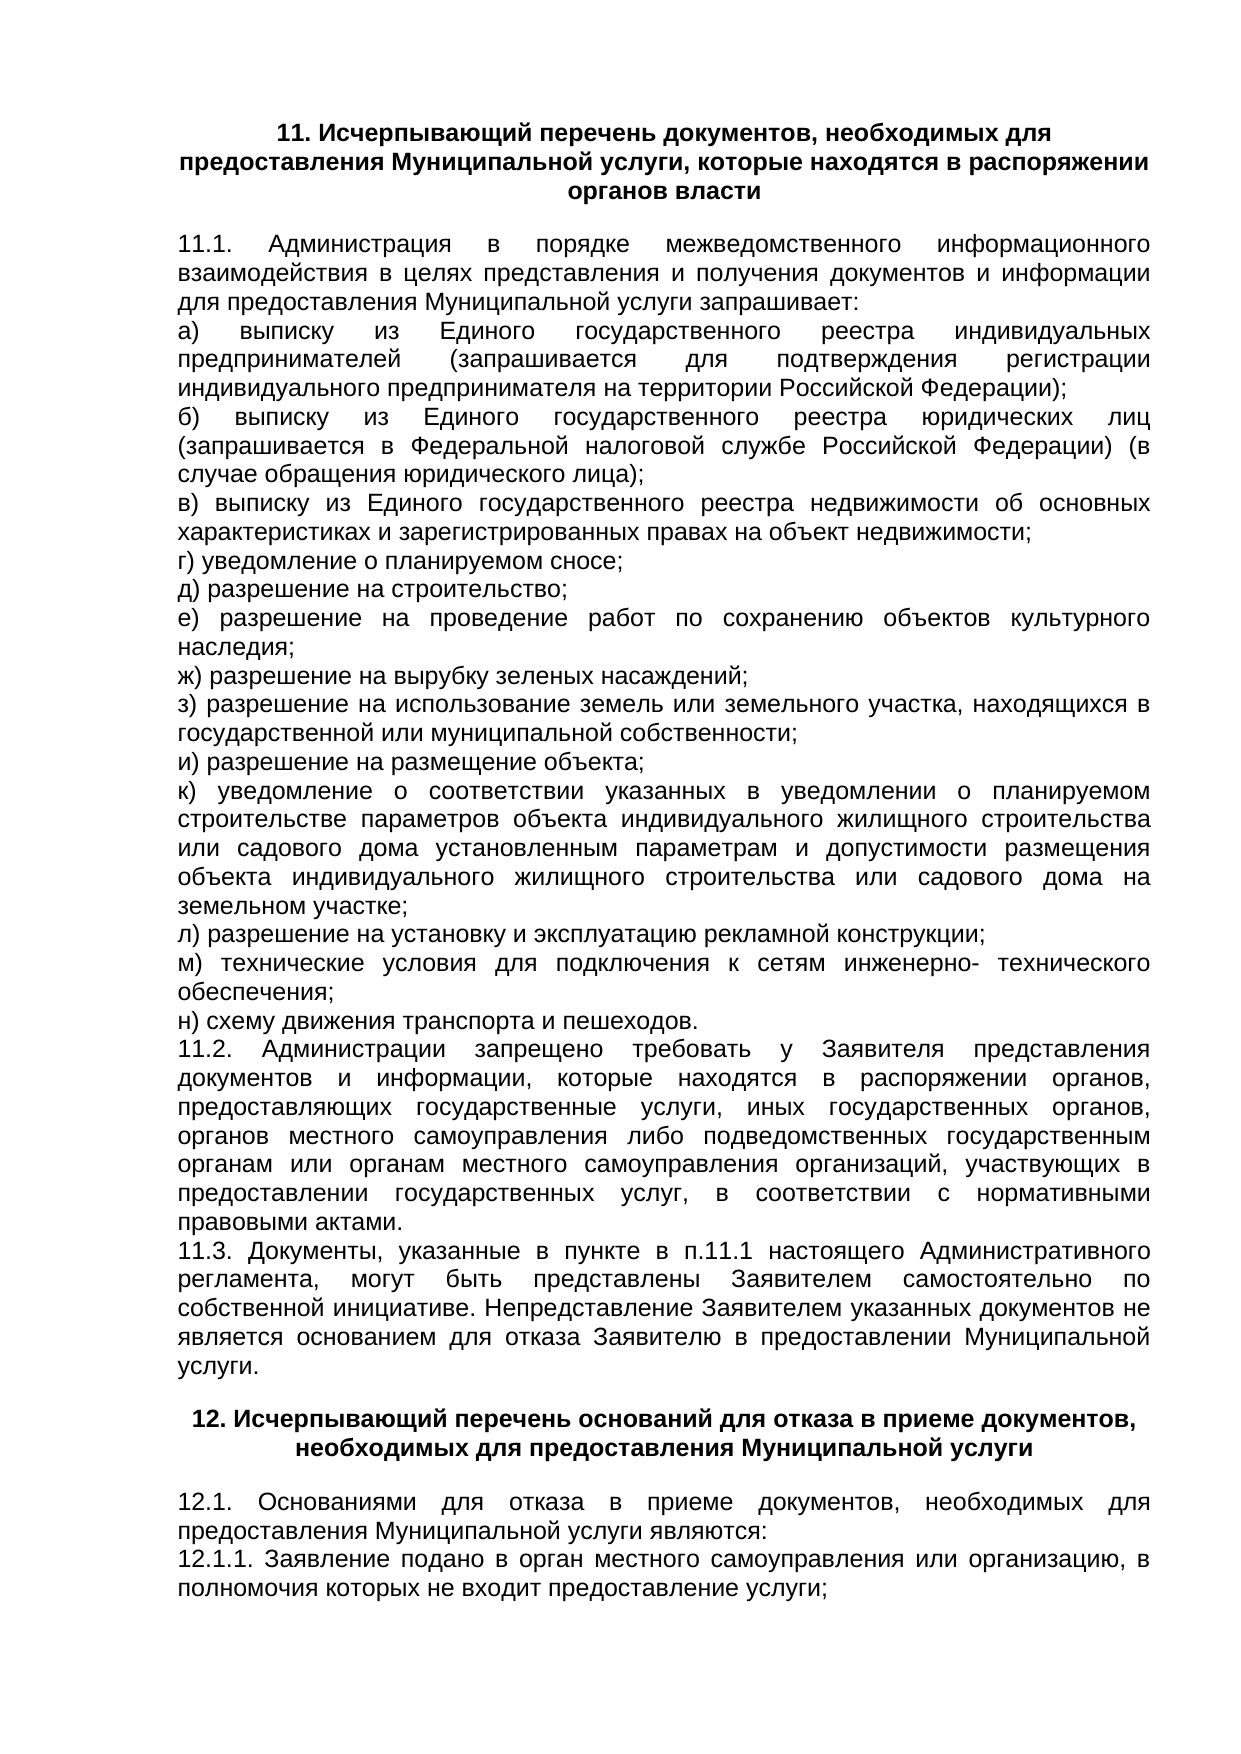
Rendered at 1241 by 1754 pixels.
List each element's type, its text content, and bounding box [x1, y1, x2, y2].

text е) разрешение на проведение работ по сохранению объектов культурного наследия; [177, 603, 1152, 661]
text 12. Исчерпывающий перечень оснований для отказа в приеме документов, необходимых для предоставления Муниципальной услуги [177, 1404, 1152, 1462]
text и) разрешение на размещение объекта; [177, 747, 1152, 776]
text 12.1. Основаниями для отказа в приеме документов, необходимых для предоставления Муниципальной услуги являются: [177, 1487, 1152, 1544]
text д) разрешение на строительство; [177, 574, 1152, 603]
text 11. Исчерпывающий перечень документов, необходимых для предоставления Муниципальной услуги, которые находятся в распоряжении органов власти [177, 118, 1152, 204]
text б) выписку из Единого государственного реестра юридических лиц (запрашивается в Федеральной налоговой службе Российской Федерации) (в случае обращения юридического лица); [177, 402, 1152, 488]
text 11.2. Администрации запрещено требовать у Заявителя представления документов и информации, которые находятся в распоряжении органов, предоставляющих государственные услуги, иных государственных органов, органов местного самоуправления либо подведомственных государственным органам или органам местного самоуправления организаций, участвующих в предоставлении государственных услуг, в соответствии с нормативными правовыми актами. [177, 1034, 1152, 1236]
text 11.3. Документы, указанные в пункте в п.11.1 настоящего Административного регламента, могут быть представлены Заявителем самостоятельно по собственной инициативе. Непредставление Заявителем указанных документов не является основанием для отказа Заявителю в предоставлении Муниципальной услуги. [177, 1236, 1152, 1379]
text л) разрешение на установку и эксплуатацию рекламной конструкции; [177, 919, 1152, 948]
text 11.1. Администрация в порядке межведомственного информационного взаимодействия в целях представления и получения документов и информации для предоставления Муниципальной услуги запрашивает: [177, 229, 1152, 316]
text м) технические условия для подключения к сетям инженерно- технического обеспечения; [177, 948, 1152, 1006]
text ж) разрешение на вырубку зеленых насаждений; [177, 661, 1152, 689]
text з) разрешение на использование земель или земельного участка, находящихся в государственной или муниципальной собственности; [177, 689, 1152, 747]
text 12.1.1. Заявление подано в орган местного самоуправления или организацию, в полномочия которых не входит предоставление услуги; [177, 1544, 1152, 1602]
text а) выписку из Единого государственного реестра индивидуальных предпринимателей (запрашивается для подтверждения регистрации индивидуального предпринимателя на территории Российской Федерации); [177, 316, 1152, 402]
text н) схему движения транспорта и пешеходов. [177, 1006, 1152, 1034]
text г) уведомление о планируемом сносе; [177, 546, 1152, 574]
text к) уведомление о соответствии указанных в уведомлении о планируемом строительстве параметров объекта индивидуального жилищного строительства или садового дома установленным параметрам и допустимости размещения объекта индивидуального жилищного строительства или садового дома на земельном участке; [177, 776, 1152, 919]
text в) выписку из Единого государственного реестра недвижимости об основных характеристиках и зарегистрированных правах на объект недвижимости; [177, 488, 1152, 546]
